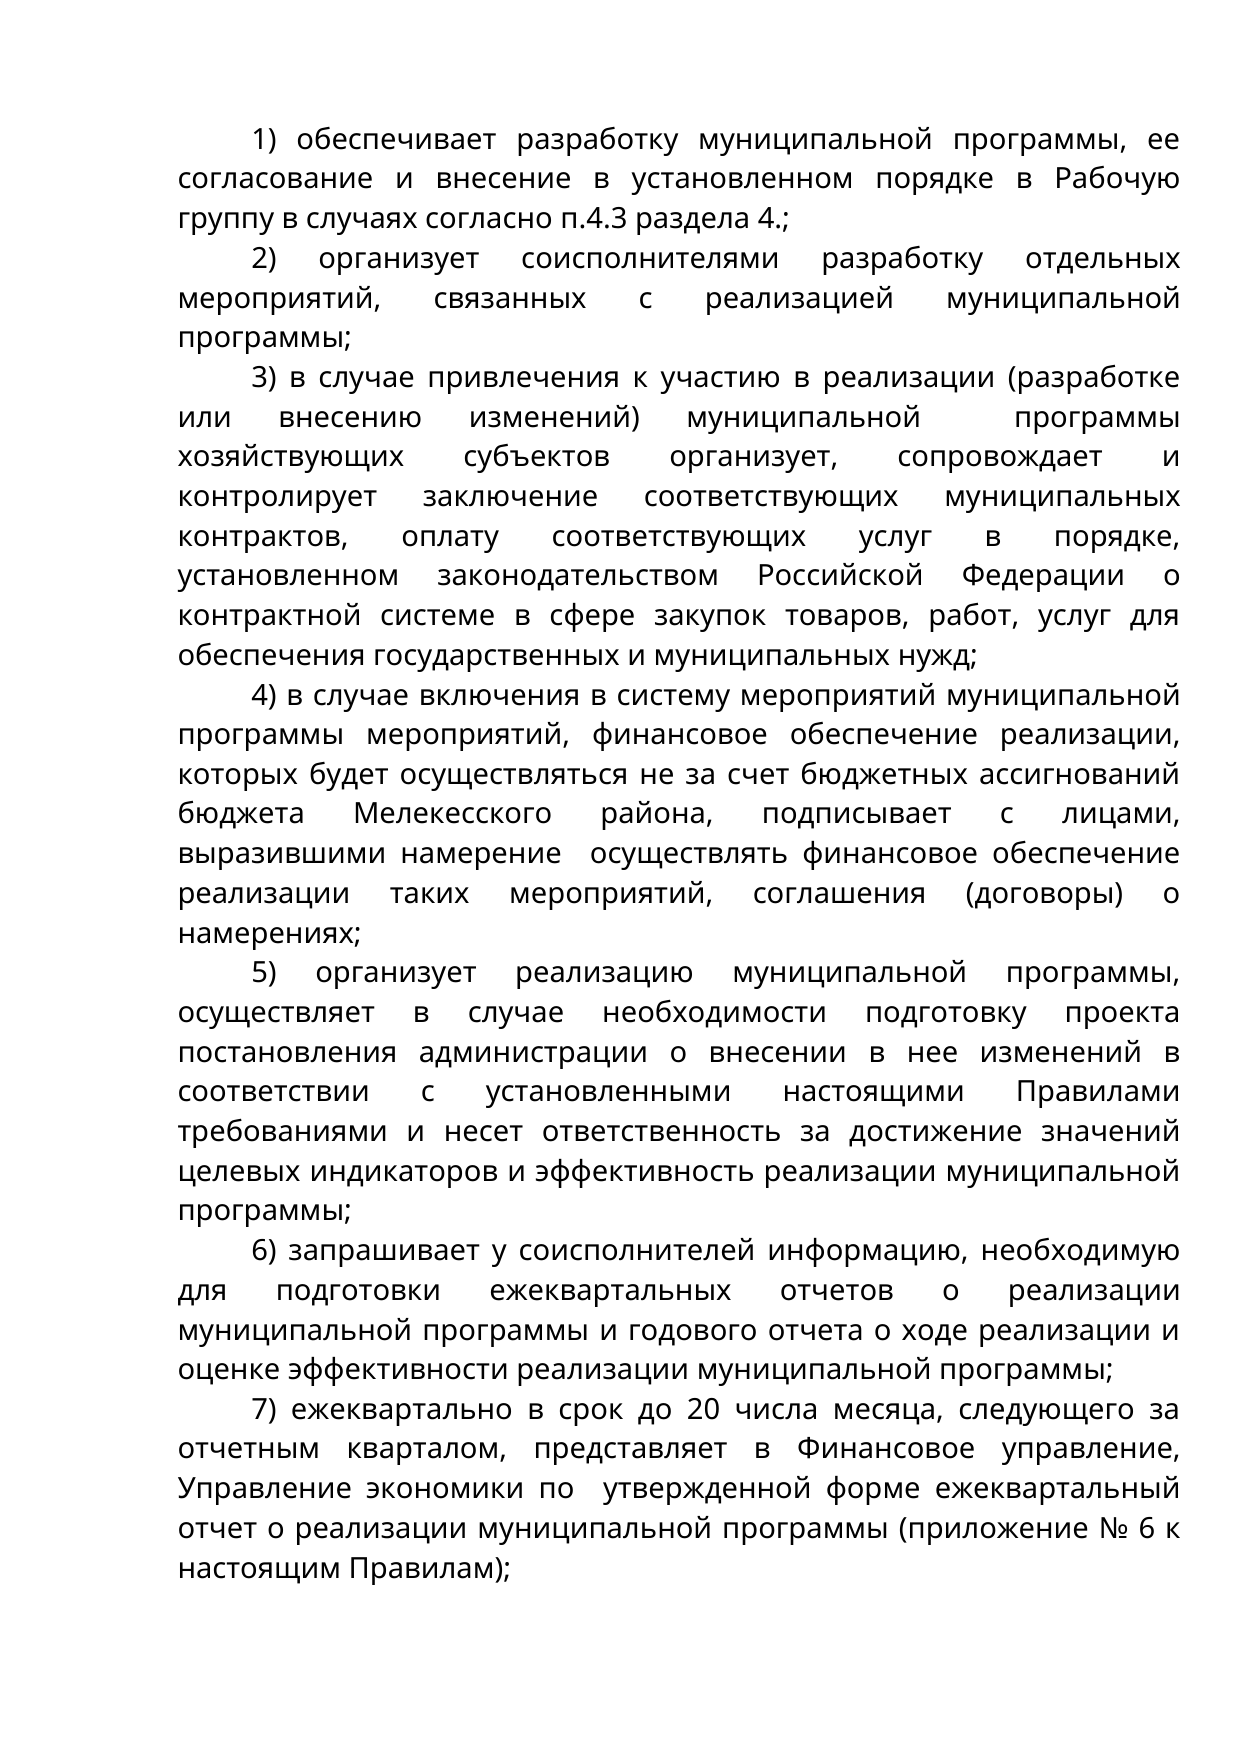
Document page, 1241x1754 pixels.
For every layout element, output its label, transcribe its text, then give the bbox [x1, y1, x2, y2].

text 4) в случае включения в систему мероприятий муниципальной программы мероприятий, финансовое обеспечение реализации, которых будет осуществляться не за счет бюджетных ассигнований бюджета Мелекесского района, подписывает с лицами, выразившими намерение осуществлять финансовое обеспечение реализации таких мероприятий, соглашения (договоры) о намерениях; [177, 674, 1181, 952]
text 7) ежеквартально в срок до 20 числа месяца, следующего за отчетным кварталом, представляет в Финансовое управление, Управление экономики по утвержденной форме ежеквартальный отчет о реализации муниципальной программы (приложение № 6 к настоящим Правилам); [177, 1388, 1181, 1587]
text 5) организует реализацию муниципальной программы, осуществляет в случае необходимости подготовку проекта постановления администрации о внесении в нее изменений в соответствии с установленными настоящими Правилами требованиями и несет ответственность за достижение значений целевых индикаторов и эффективность реализации муниципальной программы; [177, 952, 1181, 1229]
text 2) организует соисполнителями разработку отдельных мероприятий, связанных с реализацией муниципальной программы; [177, 237, 1181, 356]
text 6) запрашивает у соисполнителей информацию, необходимую для подготовки ежеквартальных отчетов о реализации муниципальной программы и годового отчета о ходе реализации и оценке эффективности реализации муниципальной программы; [177, 1229, 1181, 1388]
text 1) обеспечивает разработку муниципальной программы, ее согласование и внесение в установленном порядке в Рабочую группу в случаях согласно п.4.3 раздела 4.; [177, 118, 1181, 237]
text 3) в случае привлечения к участию в реализации (разработке или внесению изменений) муниципальной программы хозяйствующих субъектов организует, сопровождает и контролирует заключение соответствующих муниципальных контрактов, оплату соответствующих услуг в порядке, установленном законодательством Российской Федерации о контрактной системе в сфере закупок товаров, работ, услуг для обеспечения государственных и муниципальных нужд; [177, 356, 1181, 674]
